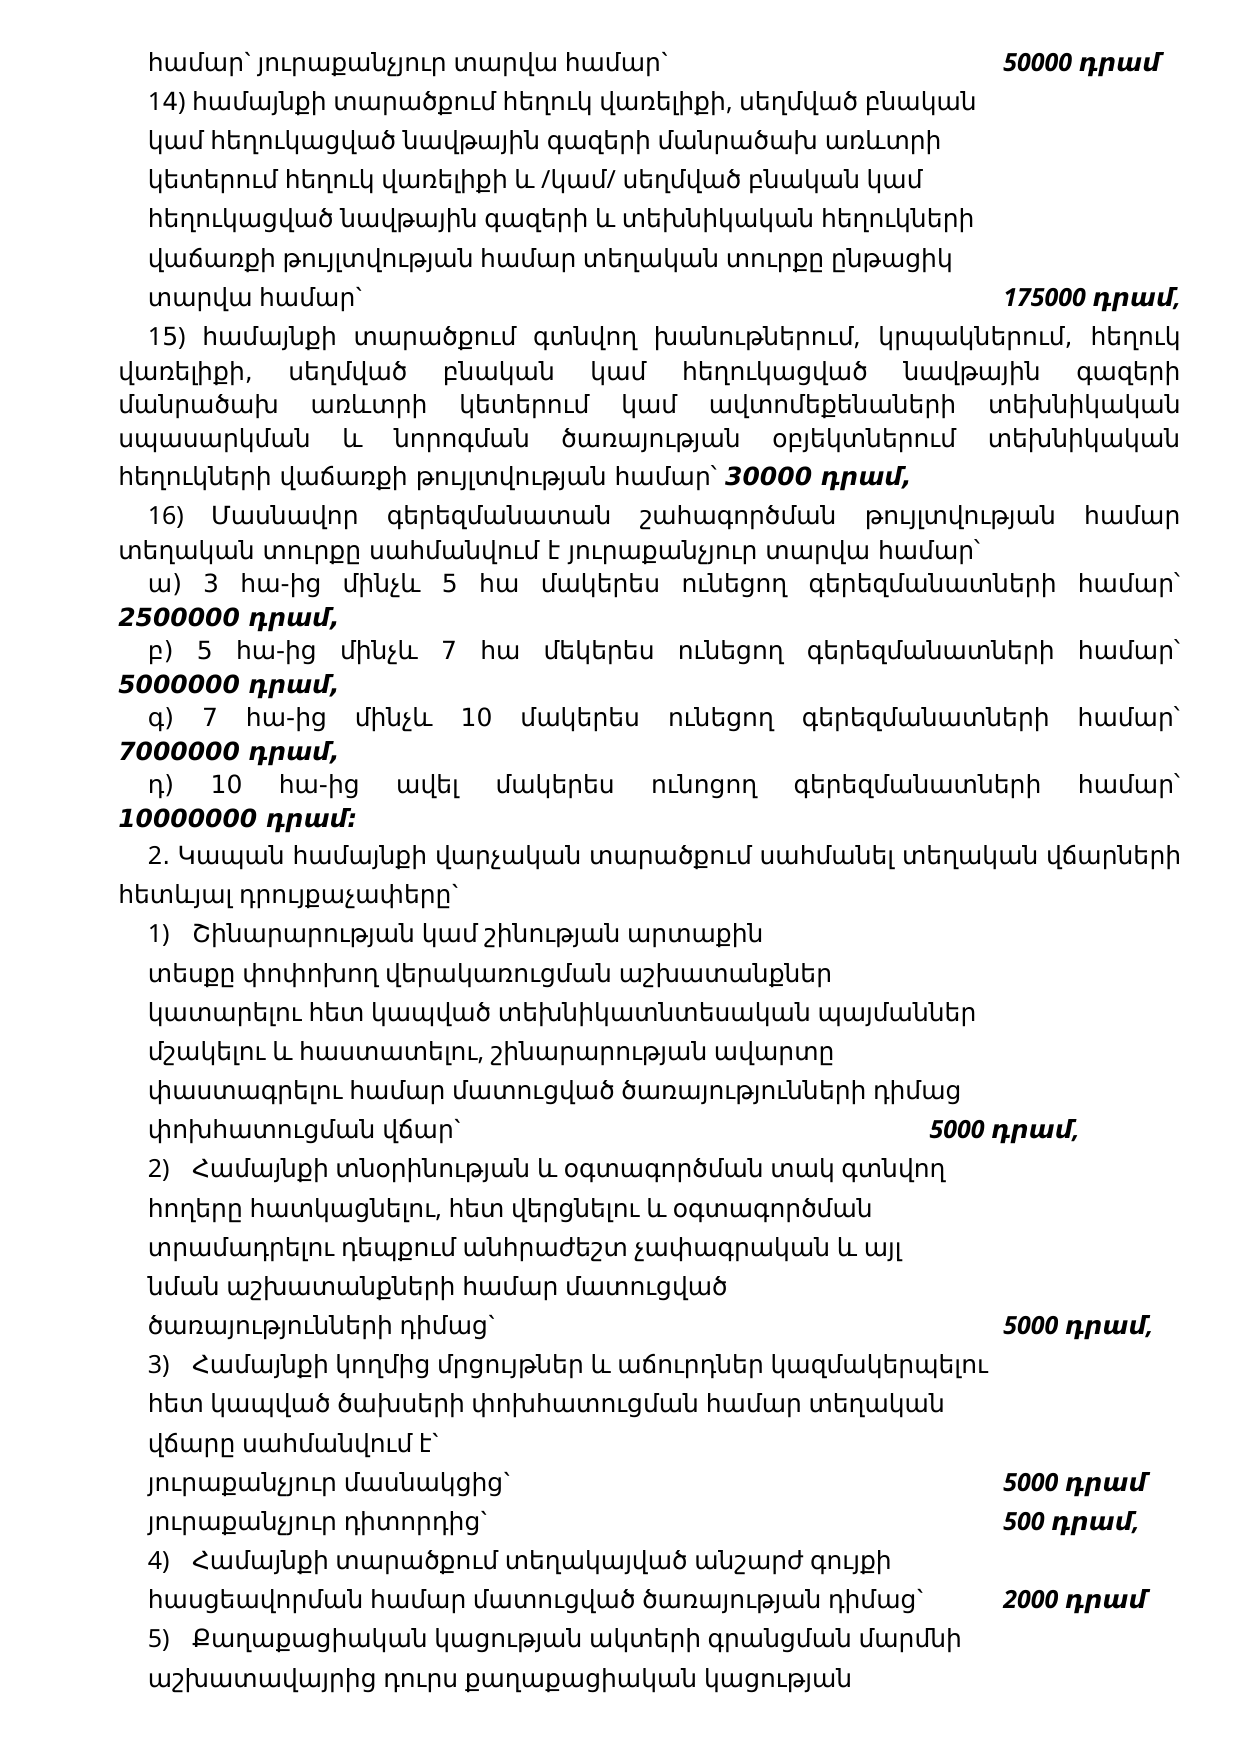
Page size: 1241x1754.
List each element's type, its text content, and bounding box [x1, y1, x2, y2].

text յուրաքանչյուր դիտորդից` 500 դրամ, [118, 1504, 1181, 1538]
text կատարելու հետ կապված տեխնիկատնտեսական պայմաններ [118, 994, 1181, 1028]
text մշակելու և հաստատելու, շինարարության ավարտը [118, 1034, 1181, 1068]
text նման աշխատանքների համար մատուցված [118, 1269, 1181, 1303]
list Շինարարության կամ շինության արտաքին [118, 916, 1181, 950]
text ծառայությունների դիմաց` 5000 դրամ, [118, 1308, 1181, 1342]
text վճարը սահմանվում է` [118, 1425, 1181, 1459]
text 2. Կապան համայնքի վարչական տարածքում սահմանել տեղական վճարների հետևյալ դրույքաչափերը` [118, 838, 1181, 911]
text տեսքը փոփոխող վերակառուցման աշխատանքներ [118, 955, 1181, 989]
list Քաղաքացիական կացության ակտերի գրանցման մարմնի [118, 1621, 1181, 1655]
text կամ հեղուկացված նավթային գազերի մանրածախ առևտրի [118, 123, 1181, 157]
text բ) 5 հա-ից մինչև 7 հա մեկերես ունեցող գերեզմանատների համար՝ 5000000 դրամ, [118, 637, 1181, 699]
text հեղուկացված նավթային գազերի և տեխնիկական հեղուկների [118, 201, 1181, 235]
text աշխատավայրից դուրս քաղաքացիական կացության [118, 1660, 1181, 1694]
text հետ կապված ծախսերի փոխհատուցման համար տեղական [118, 1386, 1181, 1420]
text ա) 3 հա-ից մինչև 5 հա մակերես ունեցող գերեզմանատների համար՝ 2500000 դրամ, [118, 569, 1181, 632]
text տրամադրելու դեպքում անհրաժեշտ չափագրական և այլ [118, 1229, 1181, 1263]
text հասցեավորման համար մատուցված ծառայության դիմաց` 2000 դրամ [118, 1582, 1181, 1616]
text փաստագրելու համար մատուցված ծառայությունների դիմաց [118, 1073, 1181, 1107]
text 15) համայնքի տարածքում գտնվող խանութներում, կրպակներում, հեղուկ վառելիքի, սեղմված բնական կամ հեղուկացված նավթային գազերի մանրածախ առևտրի կետերում կամ ավտոմեքենաների տեխնիկական սպասարկման և նորոգման ծառայության օբյեկտներում տեխնիկական հեղուկների վաճառքի թույլտվության համար՝ 30000 դրամ, [118, 318, 1181, 492]
text վաճառքի թույլտվության համար տեղական տուրքը ընթացիկ [118, 240, 1181, 274]
text դ) 10 հա-ից ավել մակերես ունոցող գերեզմանատների համար՝ 10000000 դրամ: [118, 771, 1181, 833]
text 16) Մասնավոր գերեզմանատան շահագործման թույլտվության համար տեղական տուրքը սահմանվում է յուրաքանչյուր տարվա համար՝ [118, 497, 1181, 565]
text գ) 7 հա-ից մինչև 10 մակերես ունեցող գերեզմանատների համար՝ 7000000 դրամ, [118, 704, 1181, 766]
list Համայնքի տարածքում տեղակայված անշարժ գույքի [118, 1543, 1181, 1577]
text տարվա համար` 175000 դրամ, [118, 279, 1181, 313]
text հողերը հատկացնելու, հետ վերցնելու և օգտագործման [118, 1190, 1181, 1224]
text կետերում հեղուկ վառելիքի և /կամ/ սեղմված բնական կամ [118, 162, 1181, 196]
list Համայնքի կողմից մրցույթներ և աճուրդներ կազմակերպելու [118, 1347, 1181, 1381]
text համար` յուրաքանչյուր տարվա համար` 50000 դրամ [118, 44, 1181, 78]
text յուրաքանչյուր մասնակցից` 5000 դրամ [118, 1464, 1181, 1498]
text փոխհատուցման վճար` 5000 դրամ, [118, 1112, 1181, 1146]
text 14) համայնքի տարածքում հեղուկ վառելիքի, սեղմված բնական [118, 83, 1181, 118]
list Համայնքի տնօրինության և օգտագործման տակ գտնվող [118, 1151, 1181, 1185]
